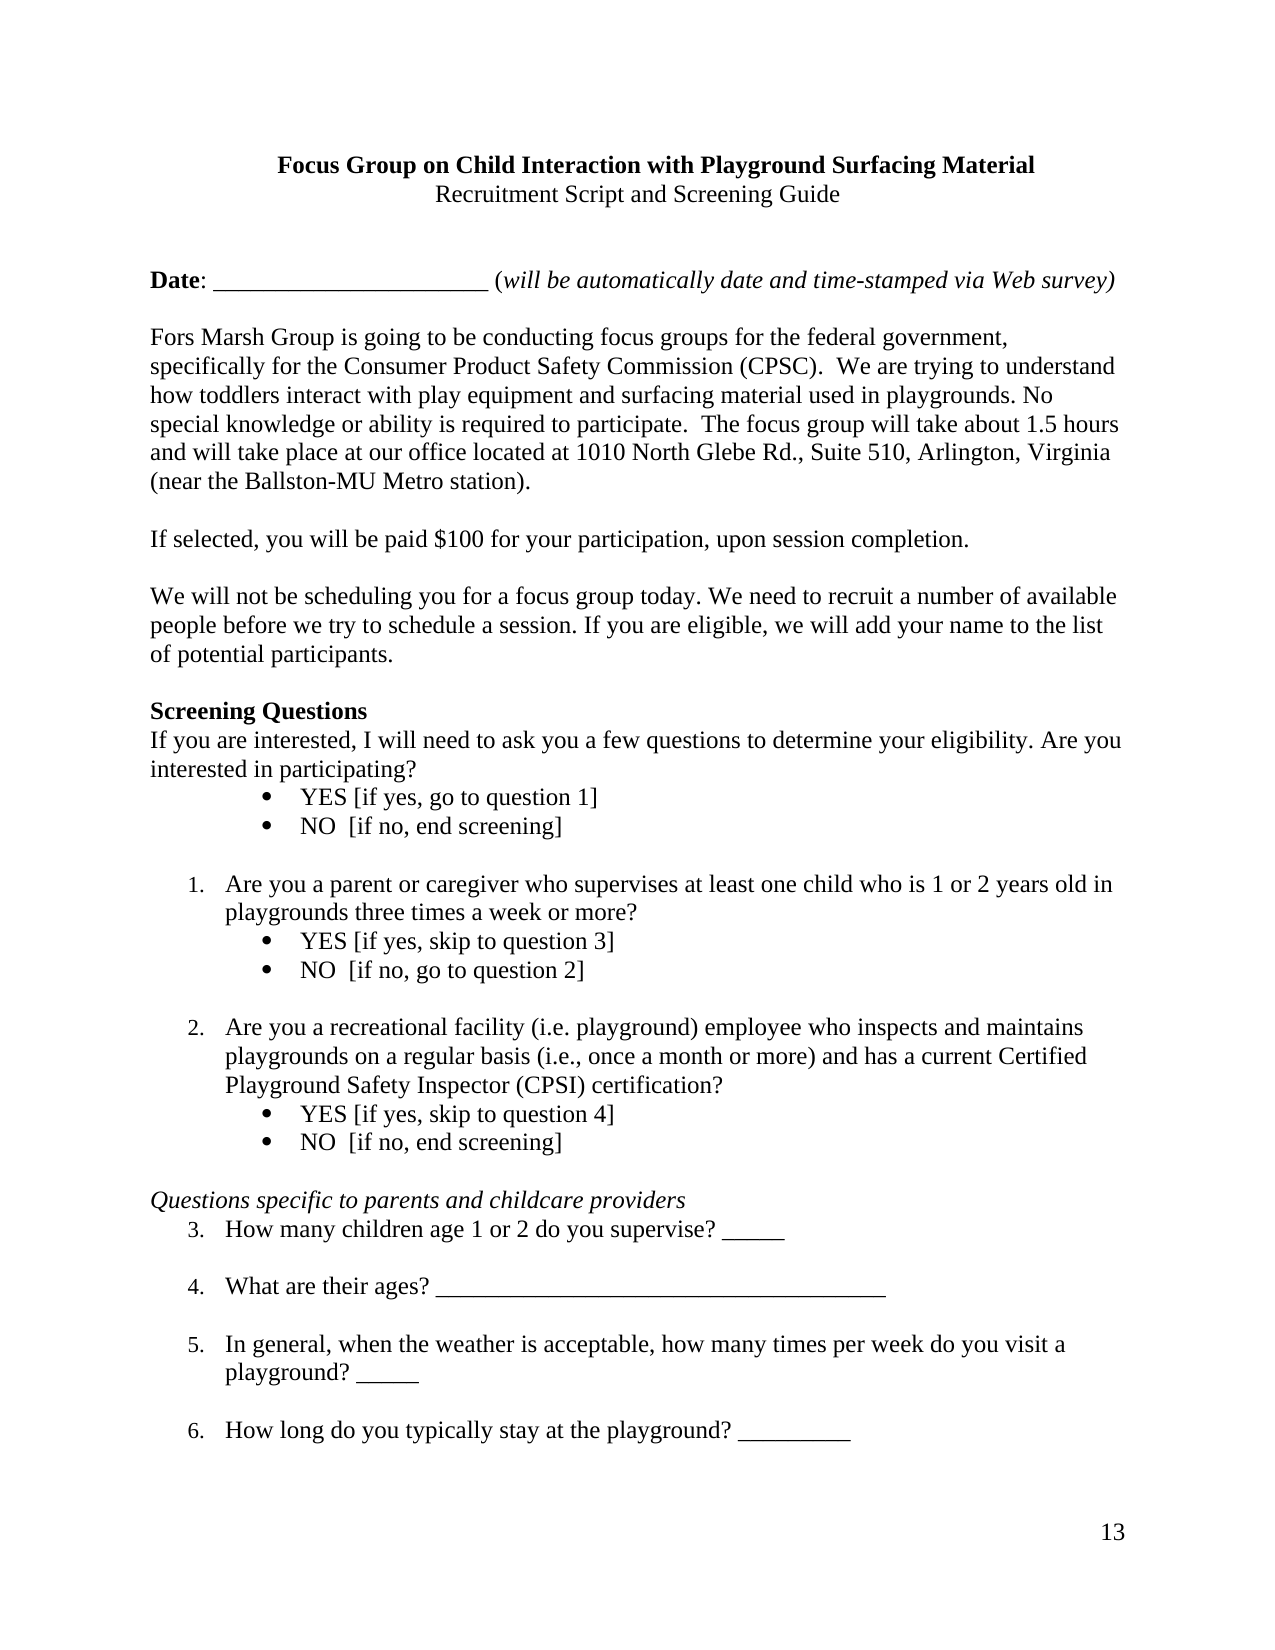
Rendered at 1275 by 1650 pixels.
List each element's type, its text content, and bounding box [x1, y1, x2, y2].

text Fors Marsh Group is going to be conducting focus groups for the federal government, specifically for the Consumer Product Safety Commission (CPSC). We are trying to understand how toddlers interact with play equipment and surfacing material used in playgrounds. No special knowledge or ability is required to participate. The focus group will take about 1.5 hours and will take place at our office located at 1010 North Glebe Rd., Suite 510, Arlington, Virginia (near the Ballston-MU Metro station). [150, 322, 1125, 495]
list Screening Questions [150, 696, 1125, 725]
subtitle Focus Group on Child Interaction with Playground Surfacing Material [150, 150, 1162, 179]
list How many children age 1 or 2 do you supervise? _____ [187, 1214, 1125, 1242]
list NO [if no, go to question 2] [262, 955, 1125, 984]
list NO [if no, end screening] [262, 811, 1125, 840]
text If selected, you will be paid $100 for your participation, upon session completion. [150, 524, 1125, 552]
list What are their ages? ____________________________________ [187, 1271, 1125, 1300]
list NO [if no, end screening] [262, 1127, 1125, 1156]
list YES [if yes, skip to question 3] [262, 926, 1125, 955]
list YES [if yes, skip to question 4] [262, 1099, 1125, 1127]
list In general, when the weather is acceptable, how many times per week do you visit a playground? _____ [187, 1329, 1125, 1386]
text Recruitment Script and Screening Guide [150, 179, 1125, 207]
text Questions specific to parents and childcare providers [150, 1185, 1125, 1214]
text If you are interested, I will need to ask you a few questions to determine your eligibility. Are you interested in participating? [150, 725, 1125, 782]
list How long do you typically stay at the playground? _________ [187, 1415, 1125, 1444]
list Are you a parent or caregiver who supervises at least one child who is 1 or 2 years old in playgrounds three times a week or more? [187, 869, 1125, 926]
list Are you a recreational facility (i.e. playground) employee who inspects and maintains playgrounds on a regular basis (i.e., once a month or more) and has a current Certified Playground Safety Inspector (CPSI) certification? [187, 1012, 1125, 1099]
text We will not be scheduling you for a focus group today. We need to recruit a number of available people before we try to schedule a session. If you are eligible, we will add your name to the list of potential participants. [150, 581, 1125, 667]
list YES [if yes, go to question 1] [262, 782, 1125, 811]
text Date: ______________________ (will be automatically date and time-stamped via Web survey) [150, 265, 1125, 294]
